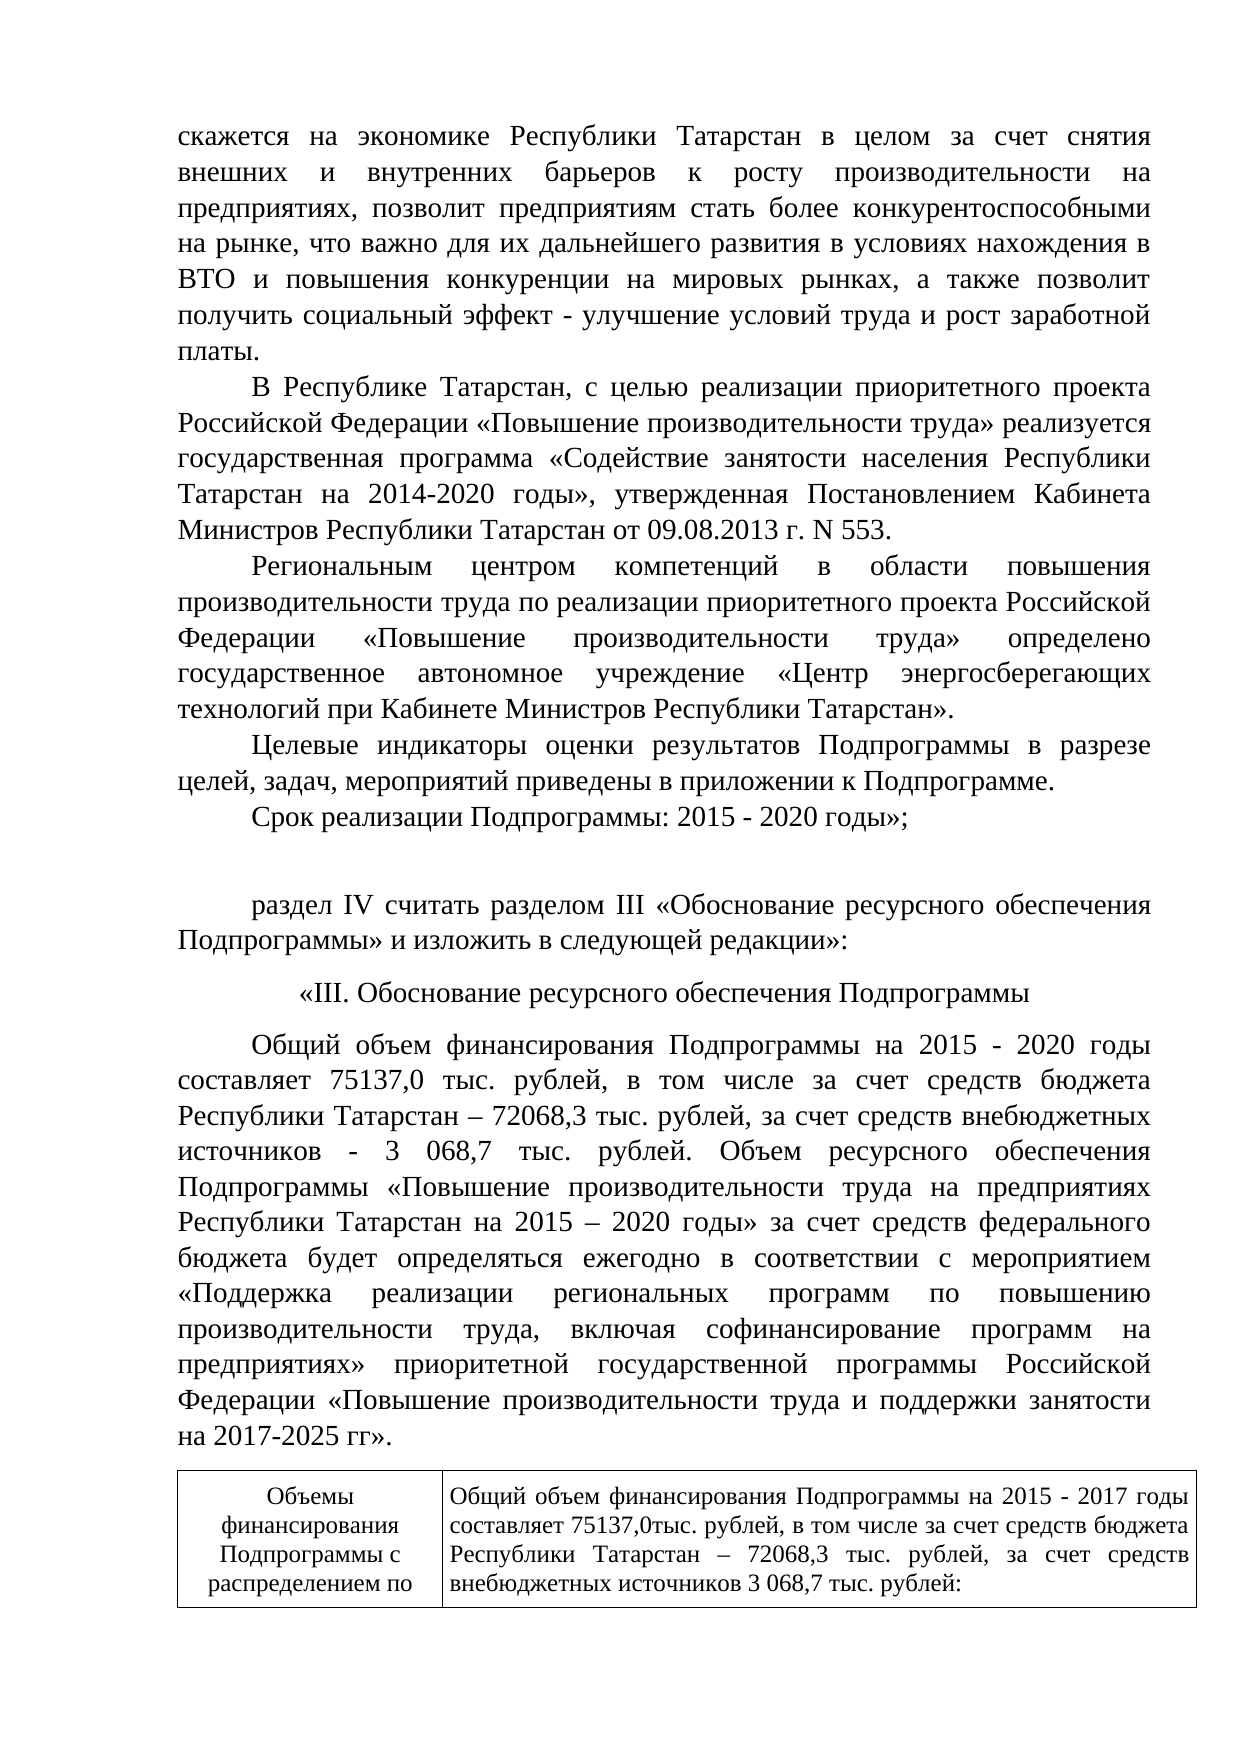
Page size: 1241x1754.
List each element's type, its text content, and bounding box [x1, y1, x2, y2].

text раздел IV считать разделом III «Обоснование ресурсного обеспечения Подпрограммы» и изложить в следующей редакции»: [177, 887, 1152, 956]
table_header Общий объем финансирования Подпрограммы на 2015 - 2017 годы составляет 75137,0тыс. рублей, в том числе за счет средств бюджета Республики Татарстан – 72068,3 тыс. рублей, за счет средств внебюджетных источников 3 068,7 тыс. рублей: [443, 1471, 1196, 1607]
text Срок реализации Подпрограммы: 2015 - 2020 годы»; [177, 799, 1152, 832]
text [177, 118, 1152, 367]
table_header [178, 1471, 442, 1607]
text В Республике Татарстан, с целью реализации приоритетного проекта Российской Федерации «Повышение производительности труда» реализуется государственная программа «Содействие занятости населения Республики Татарстан на 2014-2020 годы», утвержденная Постановлением Кабинета Министров Республики Татарстан от 09.08.2013 г. N 553. [177, 369, 1152, 546]
text Общий объем финансирования Подпрограммы на 2015 - 2020 годы составляет 75137,0 тыс. рублей, в том числе за счет средств бюджета Республики Татарстан – 72068,3 тыс. рублей, за счет средств внебюджетных источников - 3 068,7 тыс. рублей. Объем ресурсного обеспечения Подпрограммы «Повышение производительности труда на предприятиях Республики Татарстан на 2015 – 2020 годы» за счет средств федерального бюджета будет определяться ежегодно в соответствии с мероприятием «Поддержка реализации региональных программ по повышению производительности труда, включая софинансирование программ на предприятиях» приоритетной государственной программы Российской Федерации «Повышение производительности труда и поддержки занятости на 2017-2025 гг». [177, 1027, 1152, 1451]
text Региональным центром компетенций в области повышения производительности труда по реализации приоритетного проекта Российской Федерации «Повышение производительности труда» определено государственное автономное учреждение «Центр энергосберегающих технологий при Кабинете Министров Республики Татарстан». [177, 548, 1152, 725]
text «III. Обоснование ресурсного обеспечения Подпрограммы [177, 975, 1152, 1008]
text Целевые индикаторы оценки результатов Подпрограммы в разрезе целей, задач, мероприятий приведены в приложении к Подпрограмме. [177, 727, 1152, 797]
